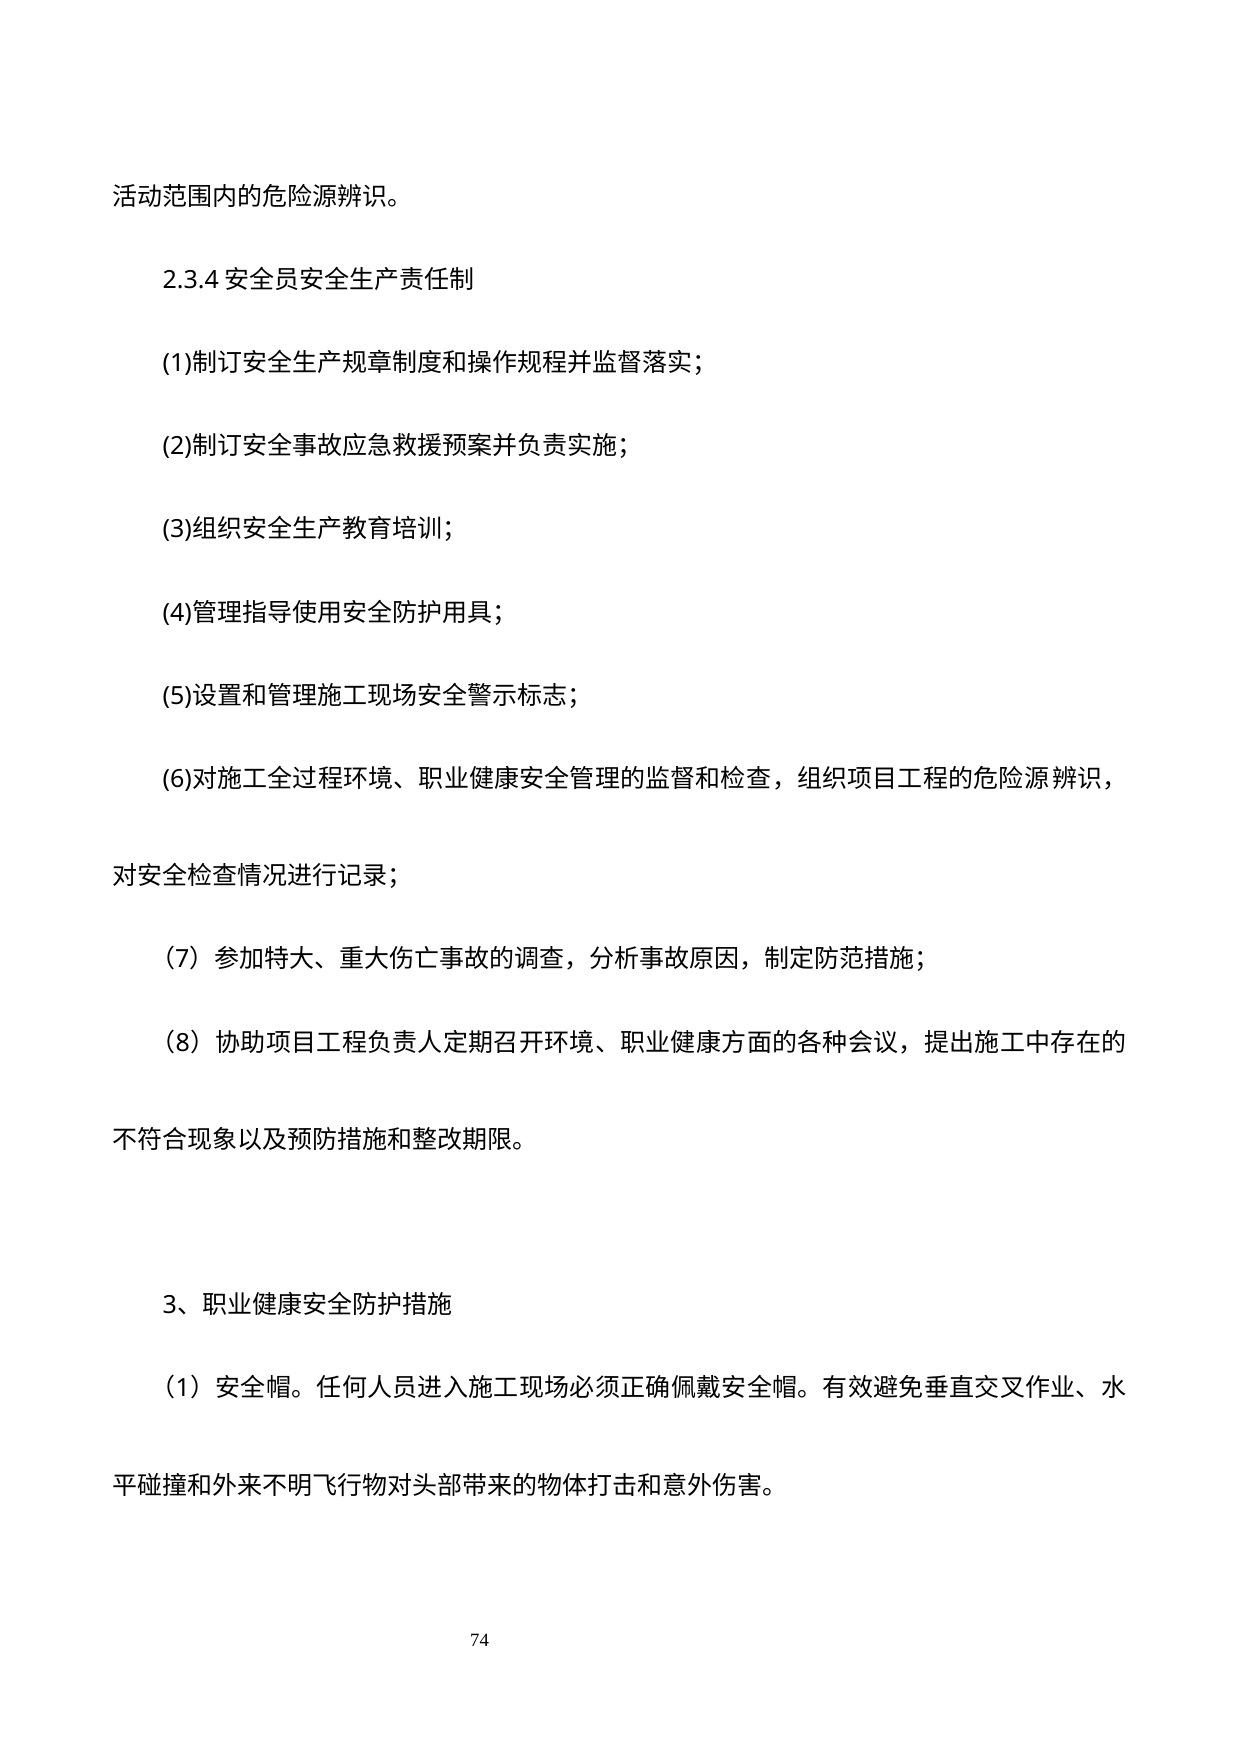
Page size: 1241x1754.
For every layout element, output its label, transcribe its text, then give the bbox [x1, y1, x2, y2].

text （1）安全帽。任何人员进入施工现场必须正确佩戴安全帽。有效避免垂直交叉作业、水平碰撞和外来不明飞行物对头部带来的物体打击和意外伤害。 [112, 1353, 1128, 1516]
text （7）参加特大、重大伤亡事故的调查，分析事故原因，制定防范措施； [112, 924, 1128, 989]
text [112, 162, 1128, 227]
text 3、职业健康安全防护措施 [112, 1270, 1128, 1335]
text （8）协助项目工程负责人定期召开环境、职业健康方面的各种会议，提出施工中存在的不符合现象以及预防措施和整改期限。 [112, 1008, 1128, 1170]
text (1)制订安全生产规章制度和操作规程并监督落实； [112, 328, 1128, 393]
text (3)组织安全生产教育培训； [112, 494, 1128, 559]
text (4)管理指导使用安全防护用具； [112, 578, 1128, 643]
text (6)对施工全过程环境、职业健康安全管理的监督和检查，组织项目工程的危险源辨识，对安全检查情况进行记录； [112, 744, 1128, 906]
text (2)制订安全事故应急救援预案并负责实施； [112, 411, 1128, 476]
text (5)设置和管理施工现场安全警示标志； [112, 661, 1128, 726]
text 2.3.4安全员安全生产责任制 [112, 245, 1128, 310]
